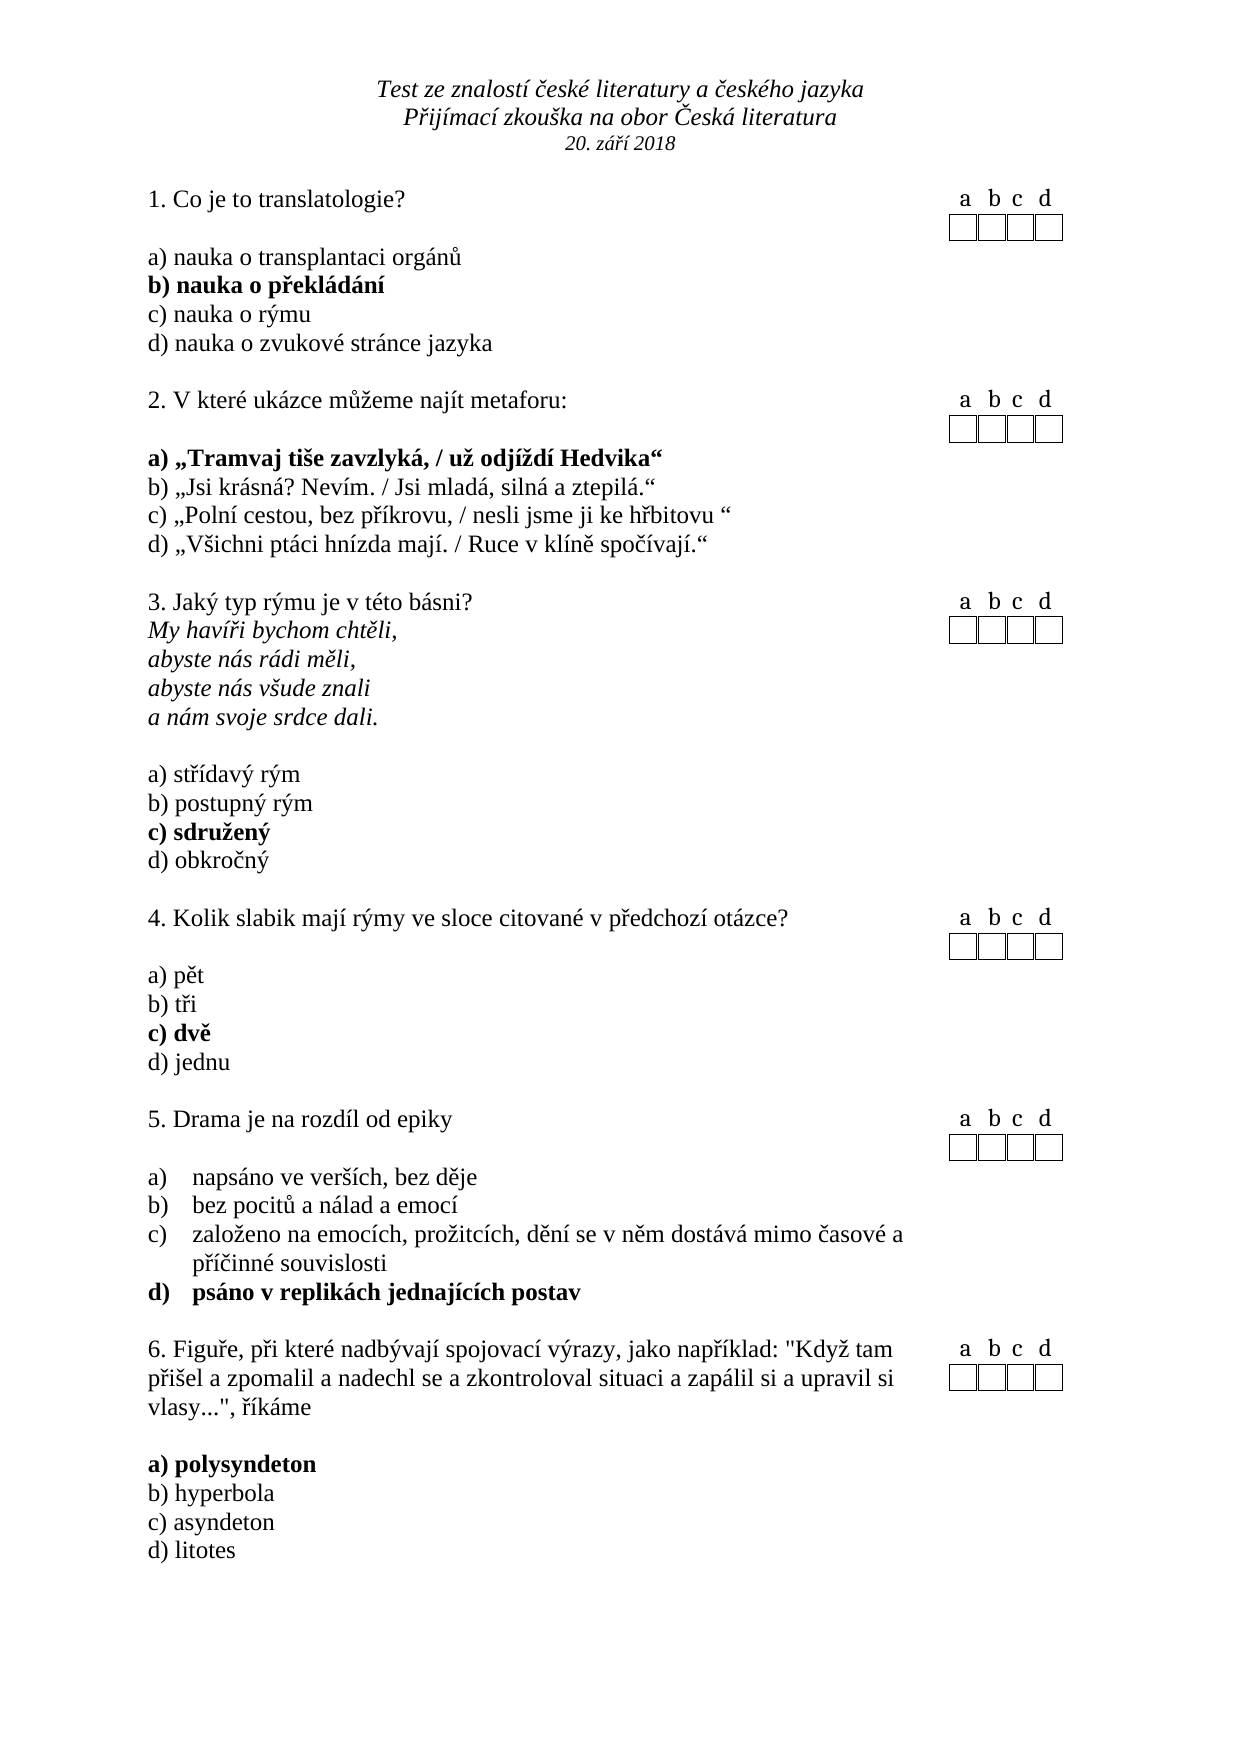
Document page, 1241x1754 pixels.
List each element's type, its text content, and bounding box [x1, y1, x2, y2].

table_header 1. Co je to translatologie? a) nauka o transplantaci orgánů b) nauka o překládání c) nauka o rýmu d) nauka o zvukové stránce jazyka [136, 184, 915, 385]
table_cell 2. V které ukázce můžeme najít metaforu: a) „Tramvaj tiše zavzlyká, / už odjíždí Hedvika“ b) „Jsi krásná? Nevím. / Jsi mladá, silná a ztepilá.“ c) „Polní cestou, bez příkrovu, / nesli jsme ji ke hřbitovu “ d) „Všichni ptáci hnízda mají. / Ruce v klíně spočívají.“ [136, 385, 915, 587]
table_cell a b c d [915, 385, 1096, 587]
table_cell 5. Drama je na rozdíl od epiky a) napsáno ve verších, bez děje b) bez pocitů a nálad a emocí c) založeno na emocích, prožitcích, dění se v něm dostává mimo časové a příčinné souvislosti d) psáno v replikách jednajících postav [136, 1104, 915, 1334]
table_cell a b c d [915, 1104, 1096, 1334]
table_cell 4. Kolik slabik mají rýmy ve sloce citované v předchozí otázce? a) pět b) tři c) dvě d) jednu [136, 903, 915, 1104]
table_cell a b c d [915, 587, 1096, 903]
table_header a b c d [915, 184, 1096, 385]
table_cell a b c d [915, 903, 1096, 1104]
table_cell 3. Jaký typ rýmu je v této básni? My havíři bychom chtěli, abyste nás rádi měli, abyste nás všude znali a nám svoje srdce dali. a) střídavý rým b) postupný rým c) sdružený d) obkročný [136, 587, 915, 903]
table_cell 6. Figuře, při které nadbývají spojovací výrazy, jako například: "Když tam přišel a zpomalil a nadechl se a zkontroloval situaci a zapálil si a upravil si vlasy...", říkáme a) polysyndeton b) hyperbola c) asyndeton d) litotes [136, 1334, 915, 1593]
table_cell a b c d [915, 1334, 1096, 1593]
